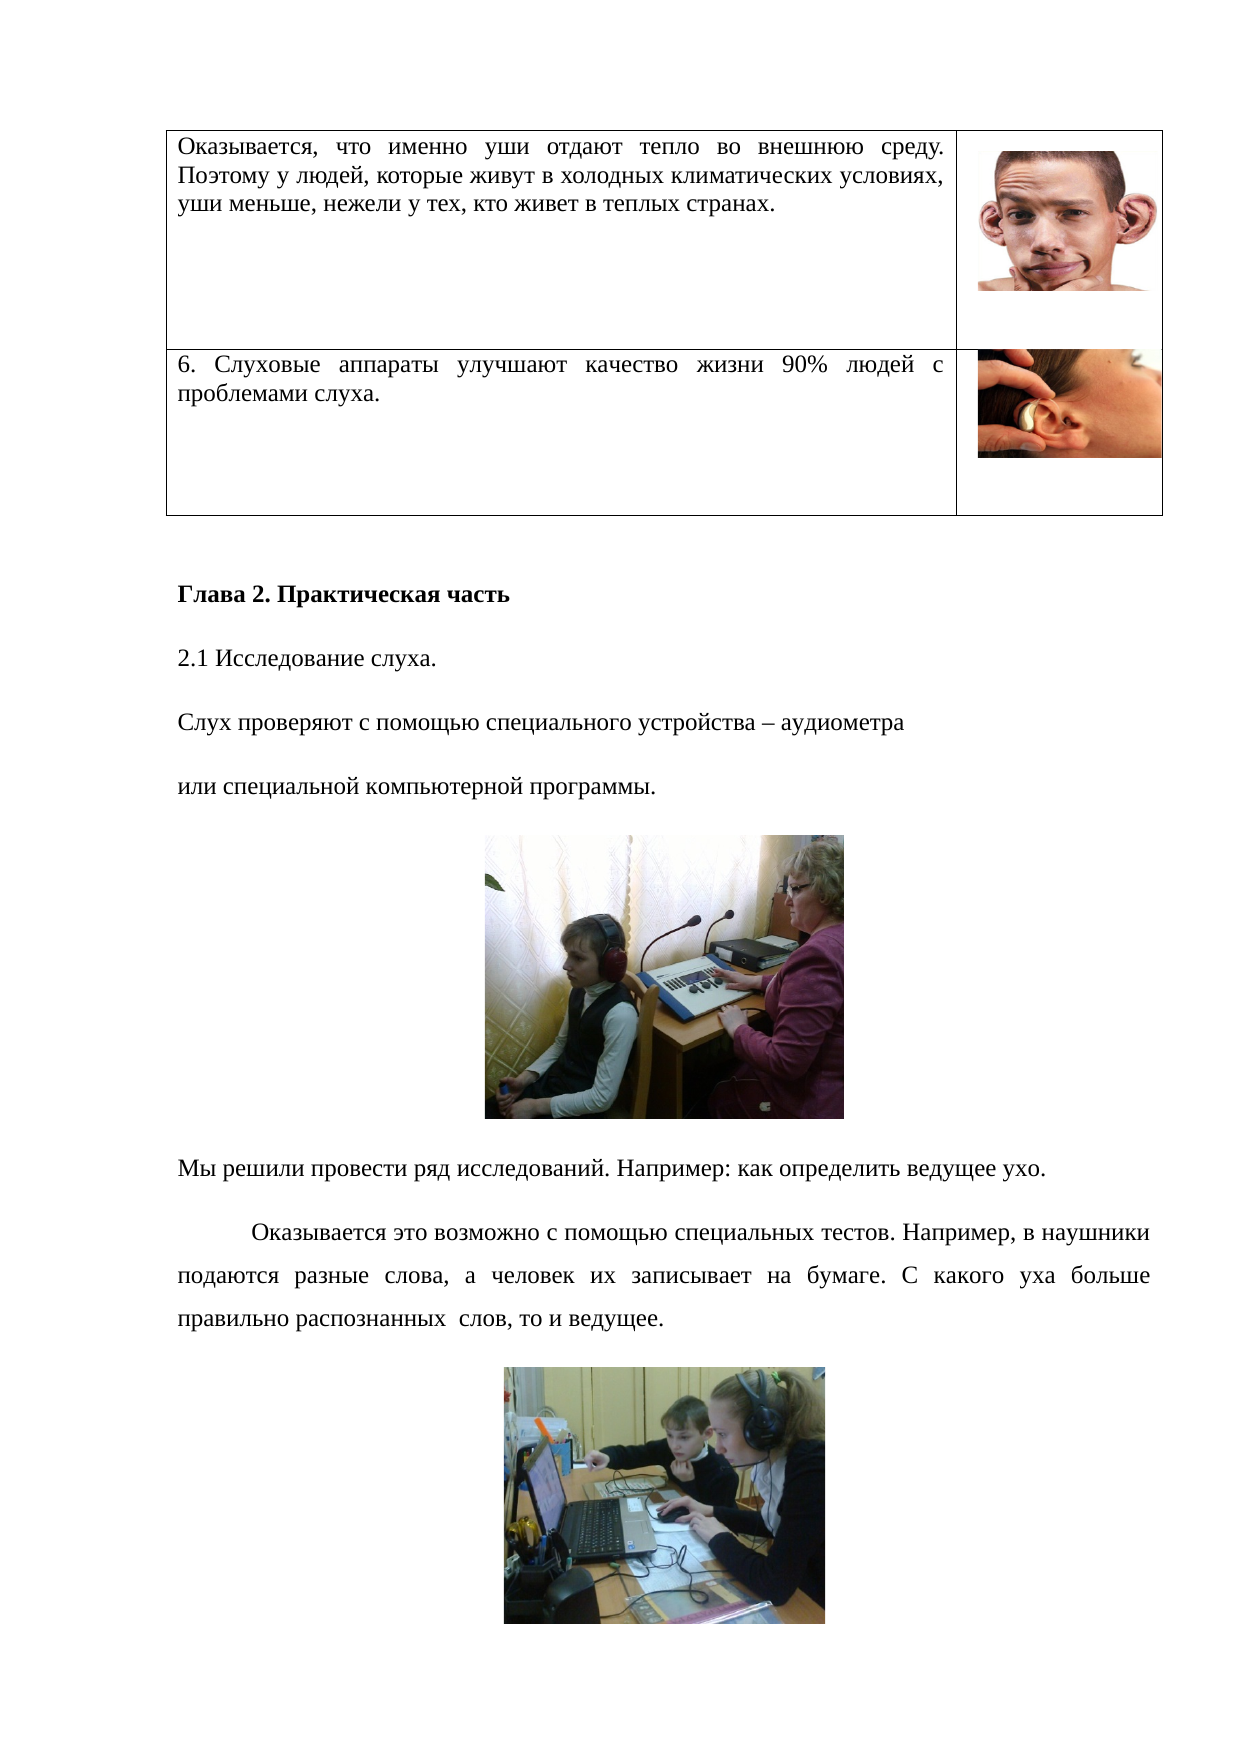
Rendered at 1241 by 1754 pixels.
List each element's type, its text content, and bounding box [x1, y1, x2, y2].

text или специальной компьютерной программы. [177, 771, 1152, 800]
picture [977, 349, 1162, 458]
table_cell Оказывается, что именно уши отдают тепло во внешнюю среду. Поэтому у людей, которые живут в холодных климатических условиях, уши меньше, нежели у тех, кто живет в теплых странах. [167, 131, 956, 348]
text Слух проверяют с помощью специального устройства – аудиометра [177, 707, 1152, 736]
text Мы решили провести ряд исследований. Например: как определить ведущее ухо. [177, 1153, 1152, 1182]
text 2.1 Исследование слуха. [177, 643, 1152, 672]
picture [484, 835, 844, 1119]
picture [977, 151, 1158, 291]
table_cell [957, 350, 1162, 515]
table_cell [957, 131, 1162, 348]
table_cell 6. Слуховые аппараты улучшают качество жизни 90% людей с проблемами слуха. [167, 350, 956, 515]
text Оказывается это возможно с помощью специальных тестов. Например, в наушники подаются разные слова, а человек их записывает на бумаге. С какого уха больше правильно распознанных слов, то и ведущее. [177, 1217, 1152, 1332]
picture [503, 1367, 826, 1624]
text Глава 2. Практическая часть [177, 579, 1152, 608]
